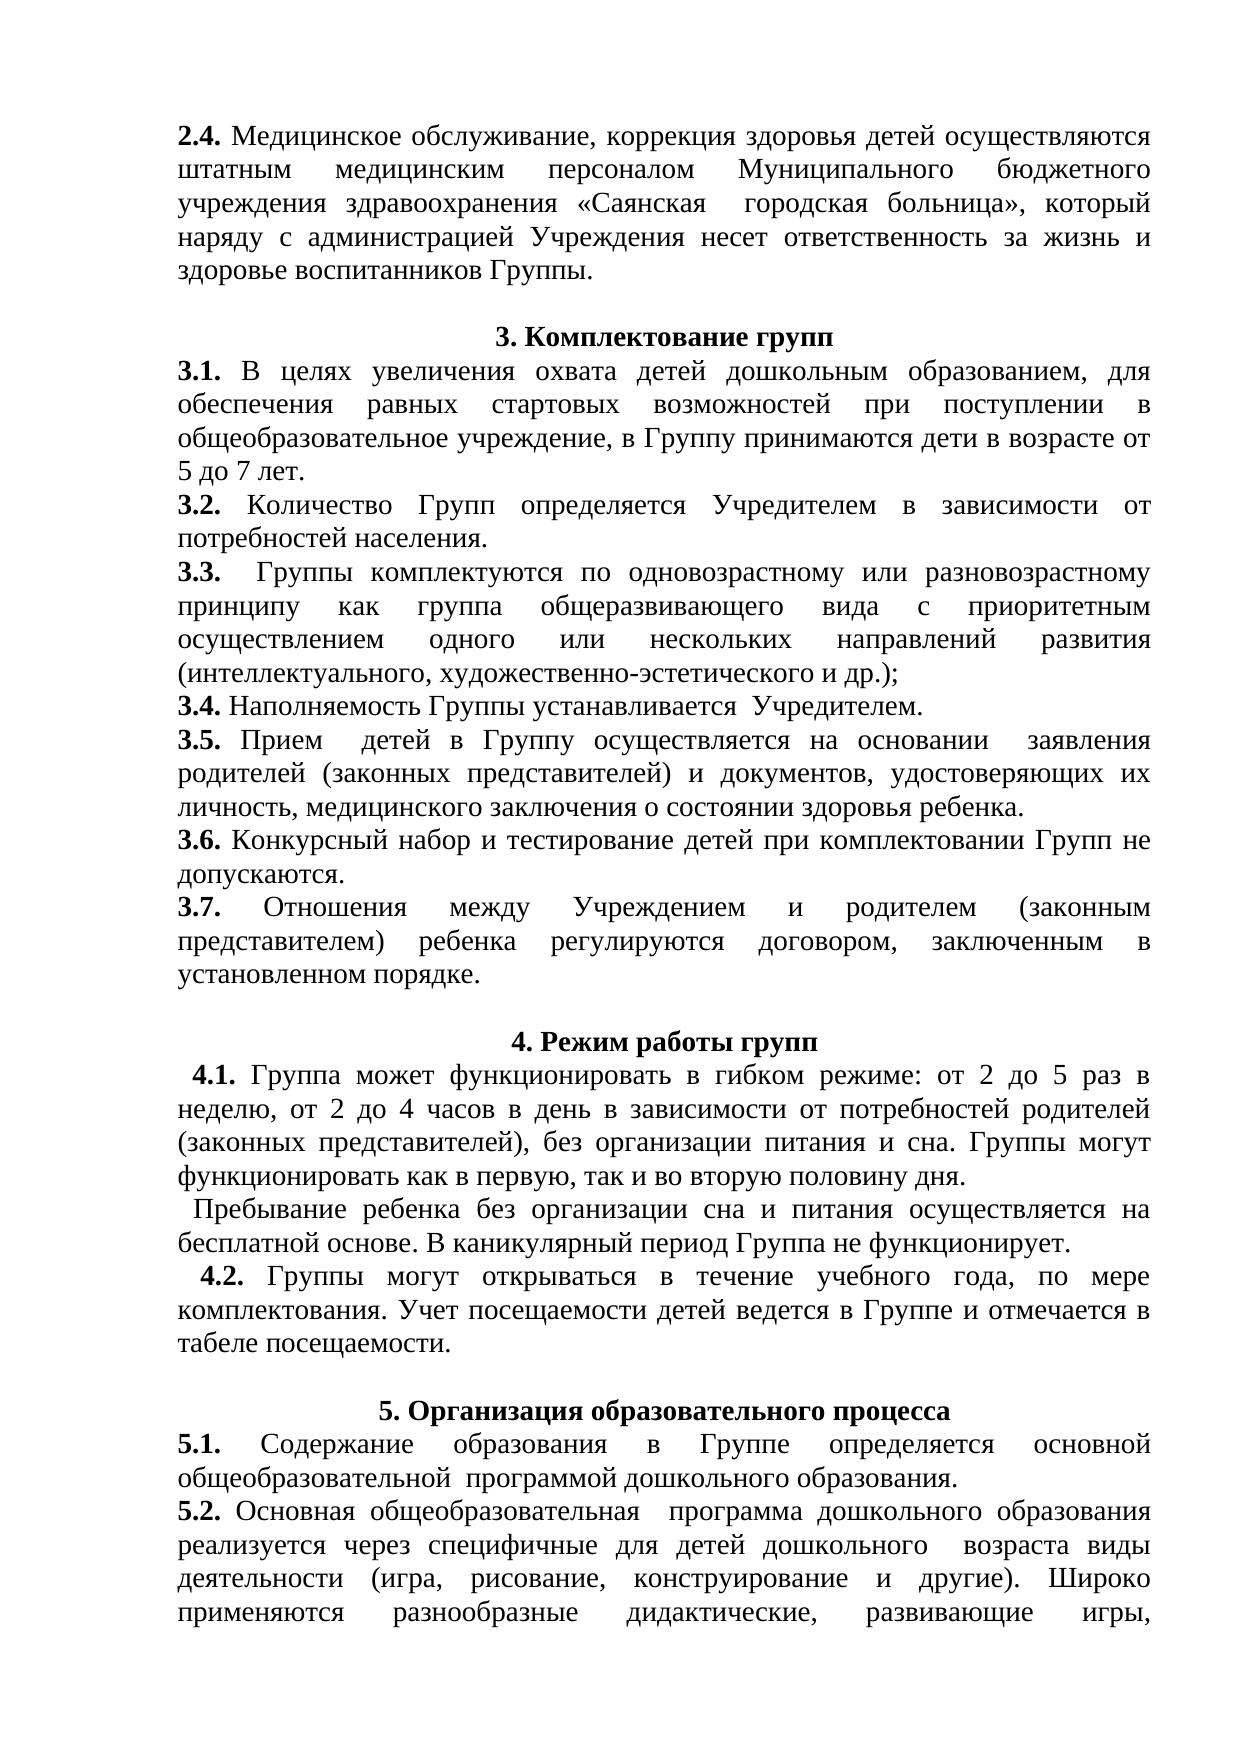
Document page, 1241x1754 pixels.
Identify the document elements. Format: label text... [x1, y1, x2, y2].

text 3.1. В целях увеличения охвата детей дошкольным образованием, для обеспечения равных стартовых возможностей при поступлении в общеобразовательное учреждение, в Группу принимаются дети в возрасте от 5 до 7 лет. [177, 353, 1152, 487]
text 5.1. Содержание образования в Группе определяется основной общеобразовательной программой дошкольного образования. [177, 1426, 1152, 1493]
text 3.3. Группы комплектуются по одновозрастному или разновозрастному принципу как группа общеразвивающего вида с приоритетным осуществлением одного или нескольких направлений развития (интеллектуального, художественно-эстетического и др.); [177, 554, 1152, 688]
text 4.2. Группы могут открываться в течение учебного года, по мере комплектования. Учет посещаемости детей ведется в Группе и отмечается в табеле посещаемости. [177, 1258, 1152, 1359]
text Пребывание ребенка без организации сна и питания осуществляется на бесплатной основе. В каникулярный период Группа не функционирует. [177, 1191, 1152, 1258]
text 3.2. Количество Групп определяется Учредителем в зависимости от потребностей населения. [177, 487, 1152, 554]
text 3. Комплектование групп [177, 319, 1152, 353]
text 4. Режим работы групп [177, 1024, 1152, 1057]
text 5. Организация образовательного процесса [177, 1393, 1152, 1426]
text 3.4. Наполняемость Группы устанавливается Учредителем. [177, 688, 1152, 722]
text 3.6. Конкурсный набор и тестирование детей при комплектовании Групп не допускаются. [177, 822, 1152, 889]
text 4.1. Группа может функционировать в гибком режиме: от 2 до 5 раз в неделю, от 2 до 4 часов в день в зависимости от потребностей родителей (законных представителей), без организации питания и сна. Группы могут функционировать как в первую, так и во вторую половину дня. [177, 1057, 1152, 1191]
text 3.7. Отношения между Учреждением и родителем (законным представителем) ребенка регулируются договором, заключенным в установленном порядке. [177, 889, 1152, 990]
text 3.5. Прием детей в Группу осуществляется на основании заявления родителей (законных представителей) и документов, удостоверяющих их личность, медицинского заключения о состоянии здоровья ребенка. [177, 722, 1152, 822]
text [177, 1493, 1152, 1627]
text 2.4. Медицинское обслуживание, коррекция здоровья детей осуществляются штатным медицинским персоналом Муниципального бюджетного учреждения здравоохранения «Саянская городская больница», который наряду с администрацией Учреждения несет ответственность за жизнь и здоровье воспитанников Группы. [177, 118, 1152, 286]
